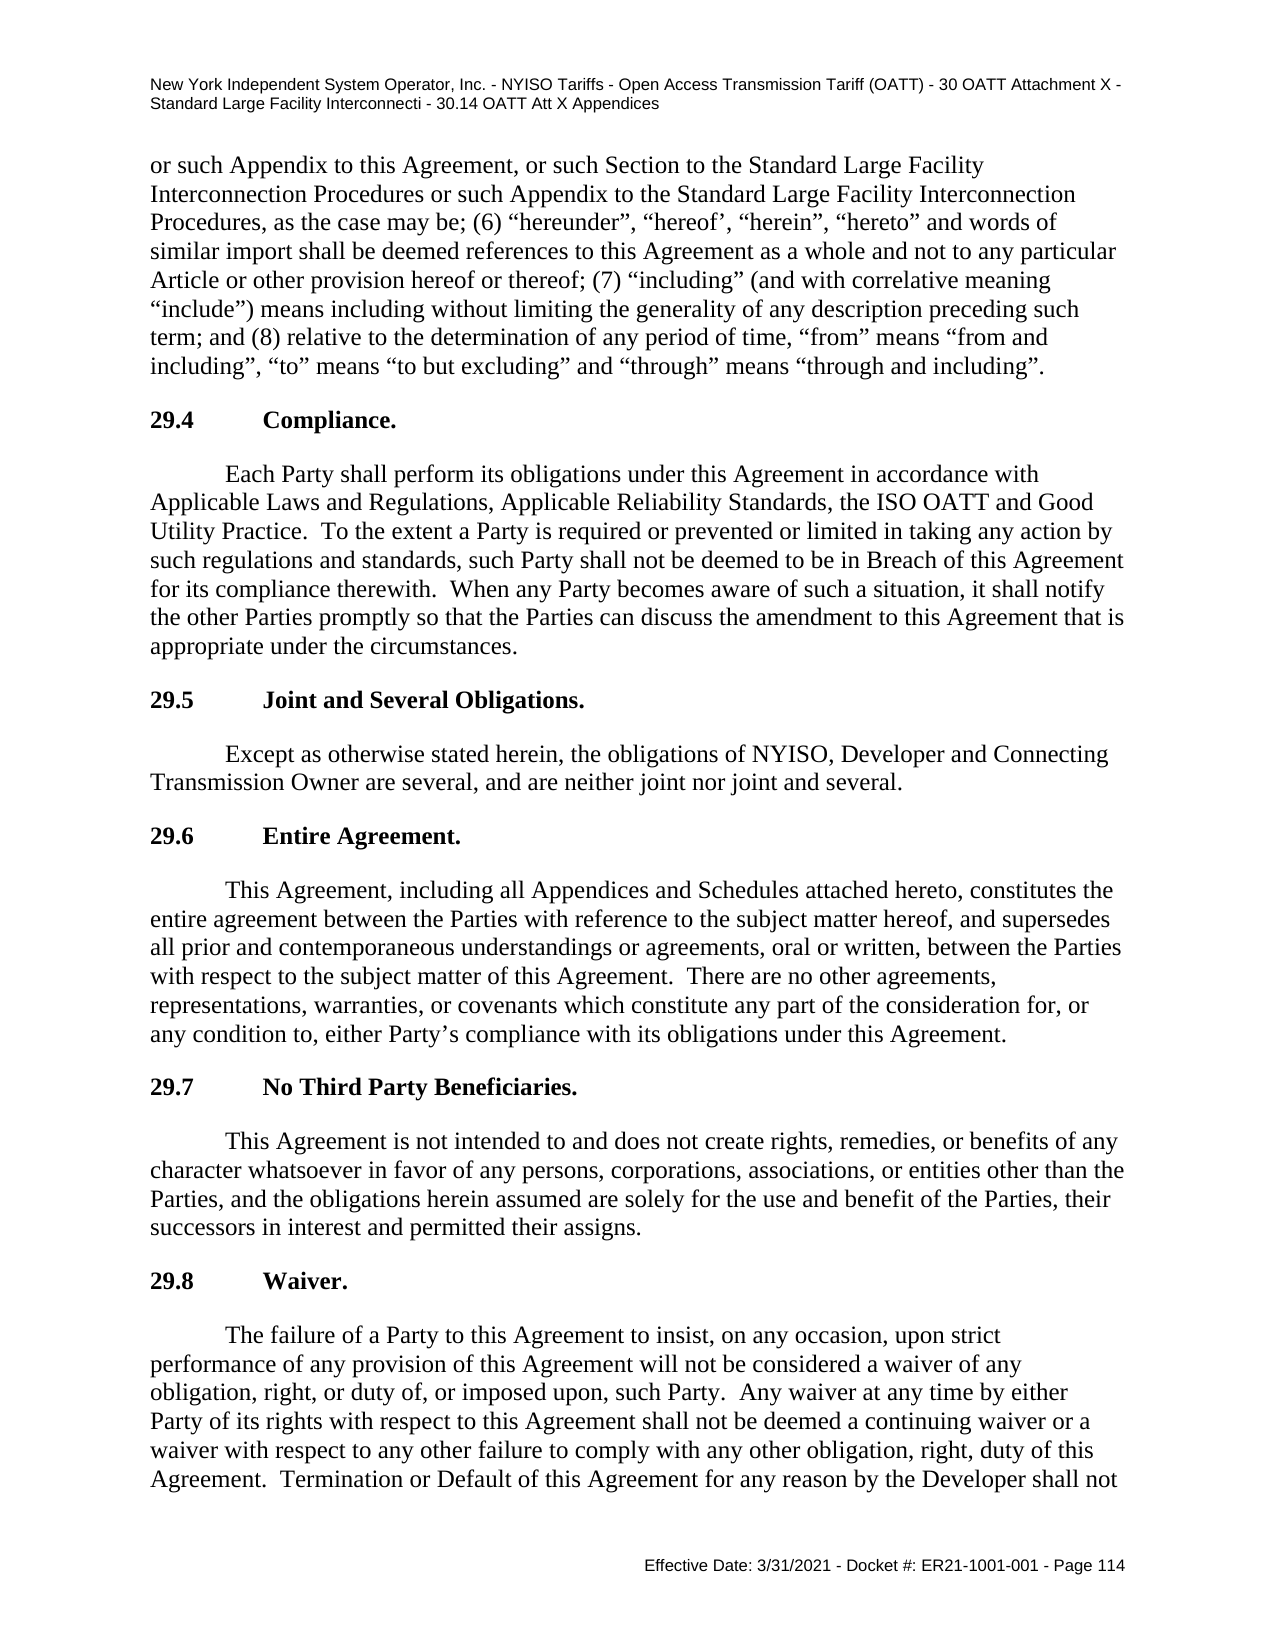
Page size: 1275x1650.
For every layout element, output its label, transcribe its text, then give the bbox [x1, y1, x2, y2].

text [150, 150, 1125, 380]
subtitle 29.7 No Third Party Beneficiaries. [150, 1072, 1059, 1101]
text This Agreement is not intended to and does not create rights, remedies, or benefits of any character whatsoever in favor of any persons, corporations, associations, or entities other than the Parties, and the obligations herein assumed are solely for the use and benefit of the Parties, their successors in interest and permitted their assigns. [150, 1126, 1125, 1241]
subtitle 29.4 Compliance. [150, 405, 1059, 434]
subtitle 29.6 Entire Agreement. [150, 821, 1059, 850]
subtitle 29.5 Joint and Several Obligations. [150, 685, 1059, 714]
text This Agreement, including all Appendices and Schedules attached hereto, constitutes the entire agreement between the Parties with reference to the subject matter hereof, and supersedes all prior and contemporaneous understandings or agreements, oral or written, between the Parties with respect to the subject matter of this Agreement. There are no other agreements, representations, warranties, or covenants which constitute any part of the consideration for, or any condition to, either Party’s compliance with its obligations under this Agreement. [150, 875, 1125, 1047]
text Except as otherwise stated herein, the obligations of NYISO, Developer and Connecting Transmission Owner are several, and are neither joint nor joint and several. [150, 739, 1125, 796]
subtitle 29.8 Waiver. [150, 1266, 1059, 1295]
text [150, 1320, 1125, 1492]
text Each Party shall perform its obligations under this Agreement in accordance with Applicable Laws and Regulations, Applicable Reliability Standards, the ISO OATT and Good Utility Practice. To the extent a Party is required or prevented or limited in taking any action by such regulations and standards, such Party shall not be deemed to be in Breach of this Agreement for its compliance therewith. When any Party becomes aware of such a situation, it shall notify the other Parties promptly so that the Parties can discuss the amendment to this Agreement that is appropriate under the circumstances. [150, 459, 1125, 660]
